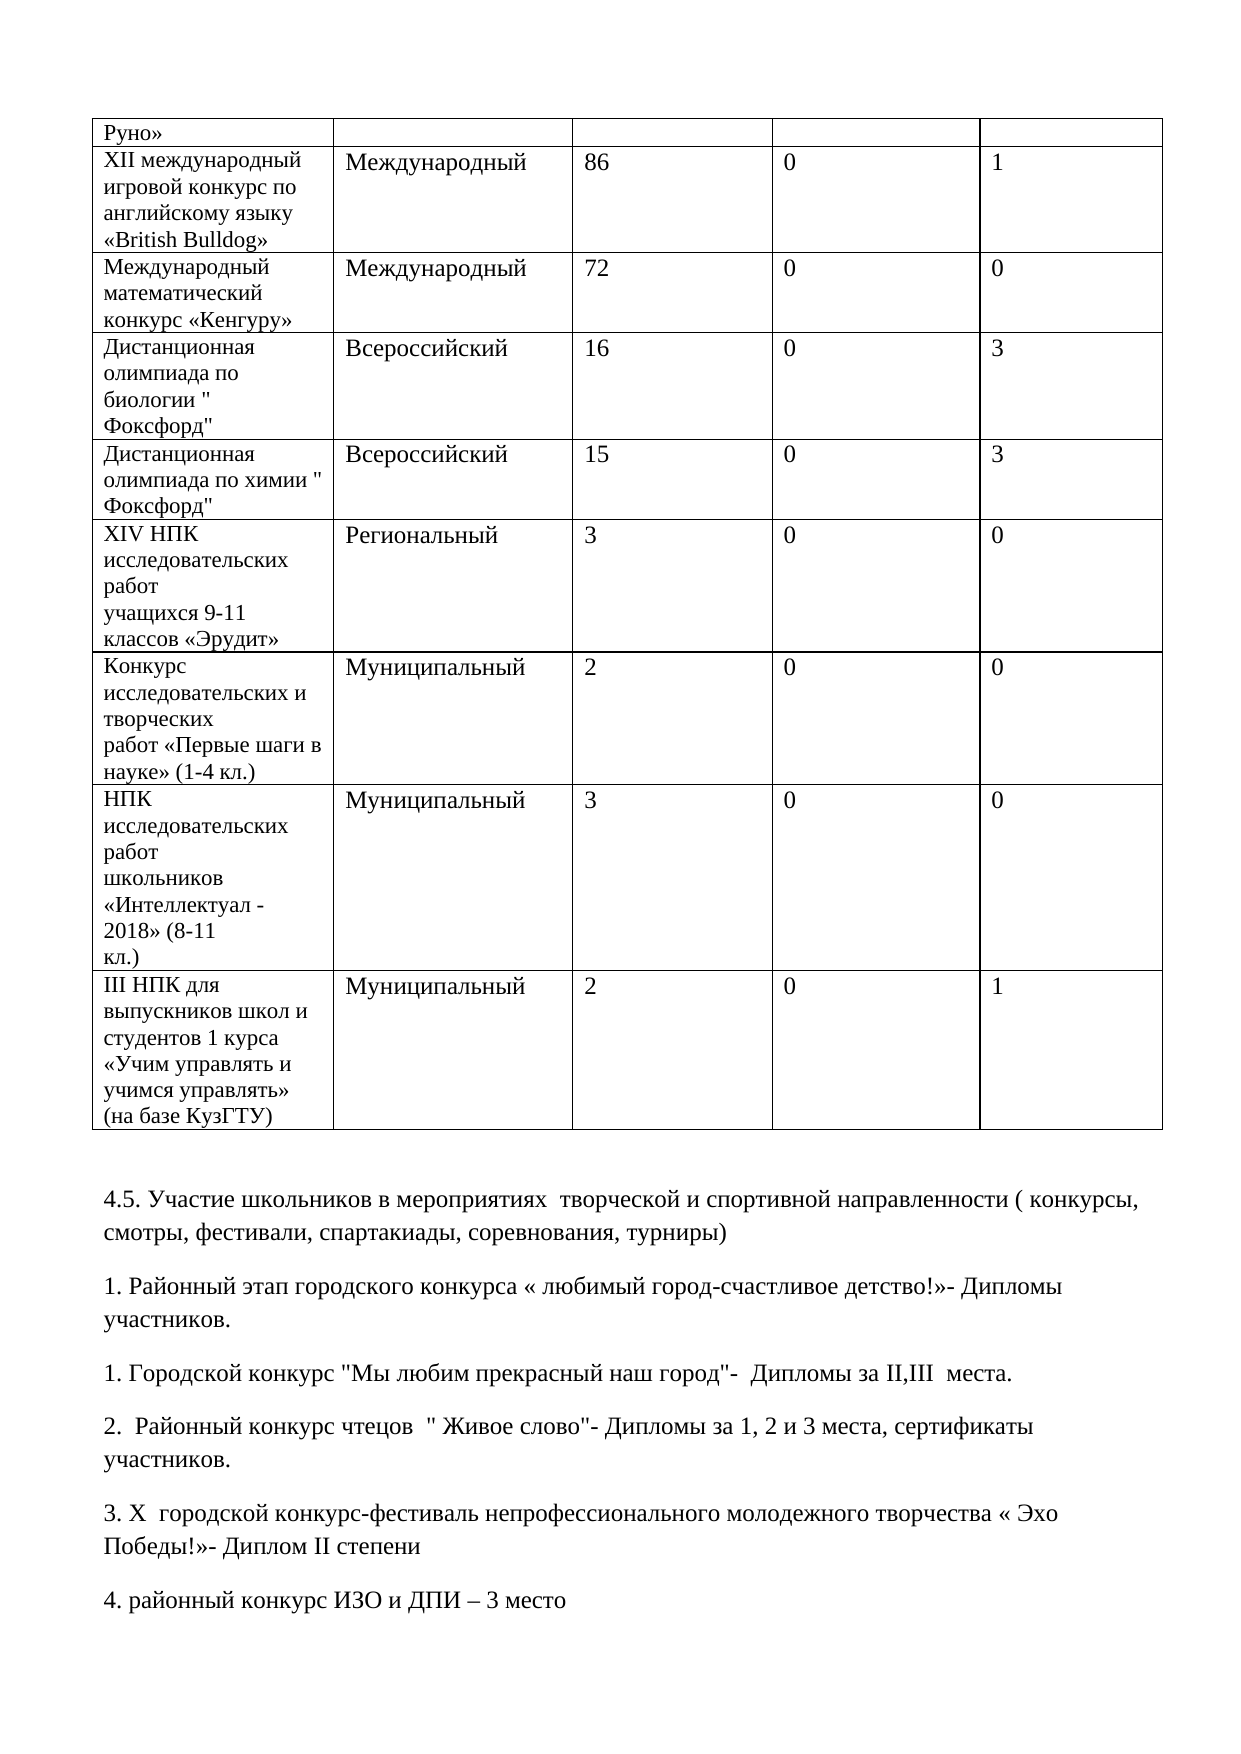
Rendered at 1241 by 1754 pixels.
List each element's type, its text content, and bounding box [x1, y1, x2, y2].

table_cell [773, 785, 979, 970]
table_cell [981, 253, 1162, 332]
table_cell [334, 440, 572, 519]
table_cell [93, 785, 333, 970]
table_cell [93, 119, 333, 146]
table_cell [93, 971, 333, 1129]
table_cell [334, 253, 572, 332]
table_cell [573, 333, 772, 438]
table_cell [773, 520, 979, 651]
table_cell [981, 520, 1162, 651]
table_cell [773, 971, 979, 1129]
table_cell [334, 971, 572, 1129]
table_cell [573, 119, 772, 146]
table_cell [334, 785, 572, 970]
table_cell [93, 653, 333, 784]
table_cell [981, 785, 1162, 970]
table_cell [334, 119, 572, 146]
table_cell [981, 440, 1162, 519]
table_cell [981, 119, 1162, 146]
text 3. X городской конкурс-фестиваль непрофессионального молодежного творчества « Эхо Победы!»- Диплом II степени [103, 1498, 1152, 1560]
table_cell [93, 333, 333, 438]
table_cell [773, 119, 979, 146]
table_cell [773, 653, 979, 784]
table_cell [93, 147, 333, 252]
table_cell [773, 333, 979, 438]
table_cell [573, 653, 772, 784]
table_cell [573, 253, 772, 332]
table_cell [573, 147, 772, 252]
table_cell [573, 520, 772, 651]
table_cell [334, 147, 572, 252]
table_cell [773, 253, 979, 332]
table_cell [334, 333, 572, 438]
text 4.5. Участие школьников в мероприятиях творческой и спортивной направленности ( конкурсы, смотры, фестивали, спартакиады, соревнования, турниры) [103, 1184, 1152, 1246]
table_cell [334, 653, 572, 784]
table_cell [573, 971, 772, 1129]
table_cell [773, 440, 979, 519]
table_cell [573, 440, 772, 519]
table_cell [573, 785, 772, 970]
text 1. Городской конкурс "Мы любим прекрасный наш город"- Дипломы за II,III места. [103, 1358, 1152, 1386]
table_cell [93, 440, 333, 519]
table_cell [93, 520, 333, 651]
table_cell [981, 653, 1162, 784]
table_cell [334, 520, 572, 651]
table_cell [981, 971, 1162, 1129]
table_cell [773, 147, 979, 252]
text 1. Районный этап городского конкурса « любимый город-счастливое детство!»- Дипломы участников. [103, 1271, 1152, 1332]
text 2. Районный конкурс чтецов " Живое слово"- Дипломы за 1, 2 и 3 места, сертификаты участников. [103, 1411, 1152, 1473]
text 4. районный конкурс ИЗО и ДПИ – 3 место [103, 1585, 1152, 1614]
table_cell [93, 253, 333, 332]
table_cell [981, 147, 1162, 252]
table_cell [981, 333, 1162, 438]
